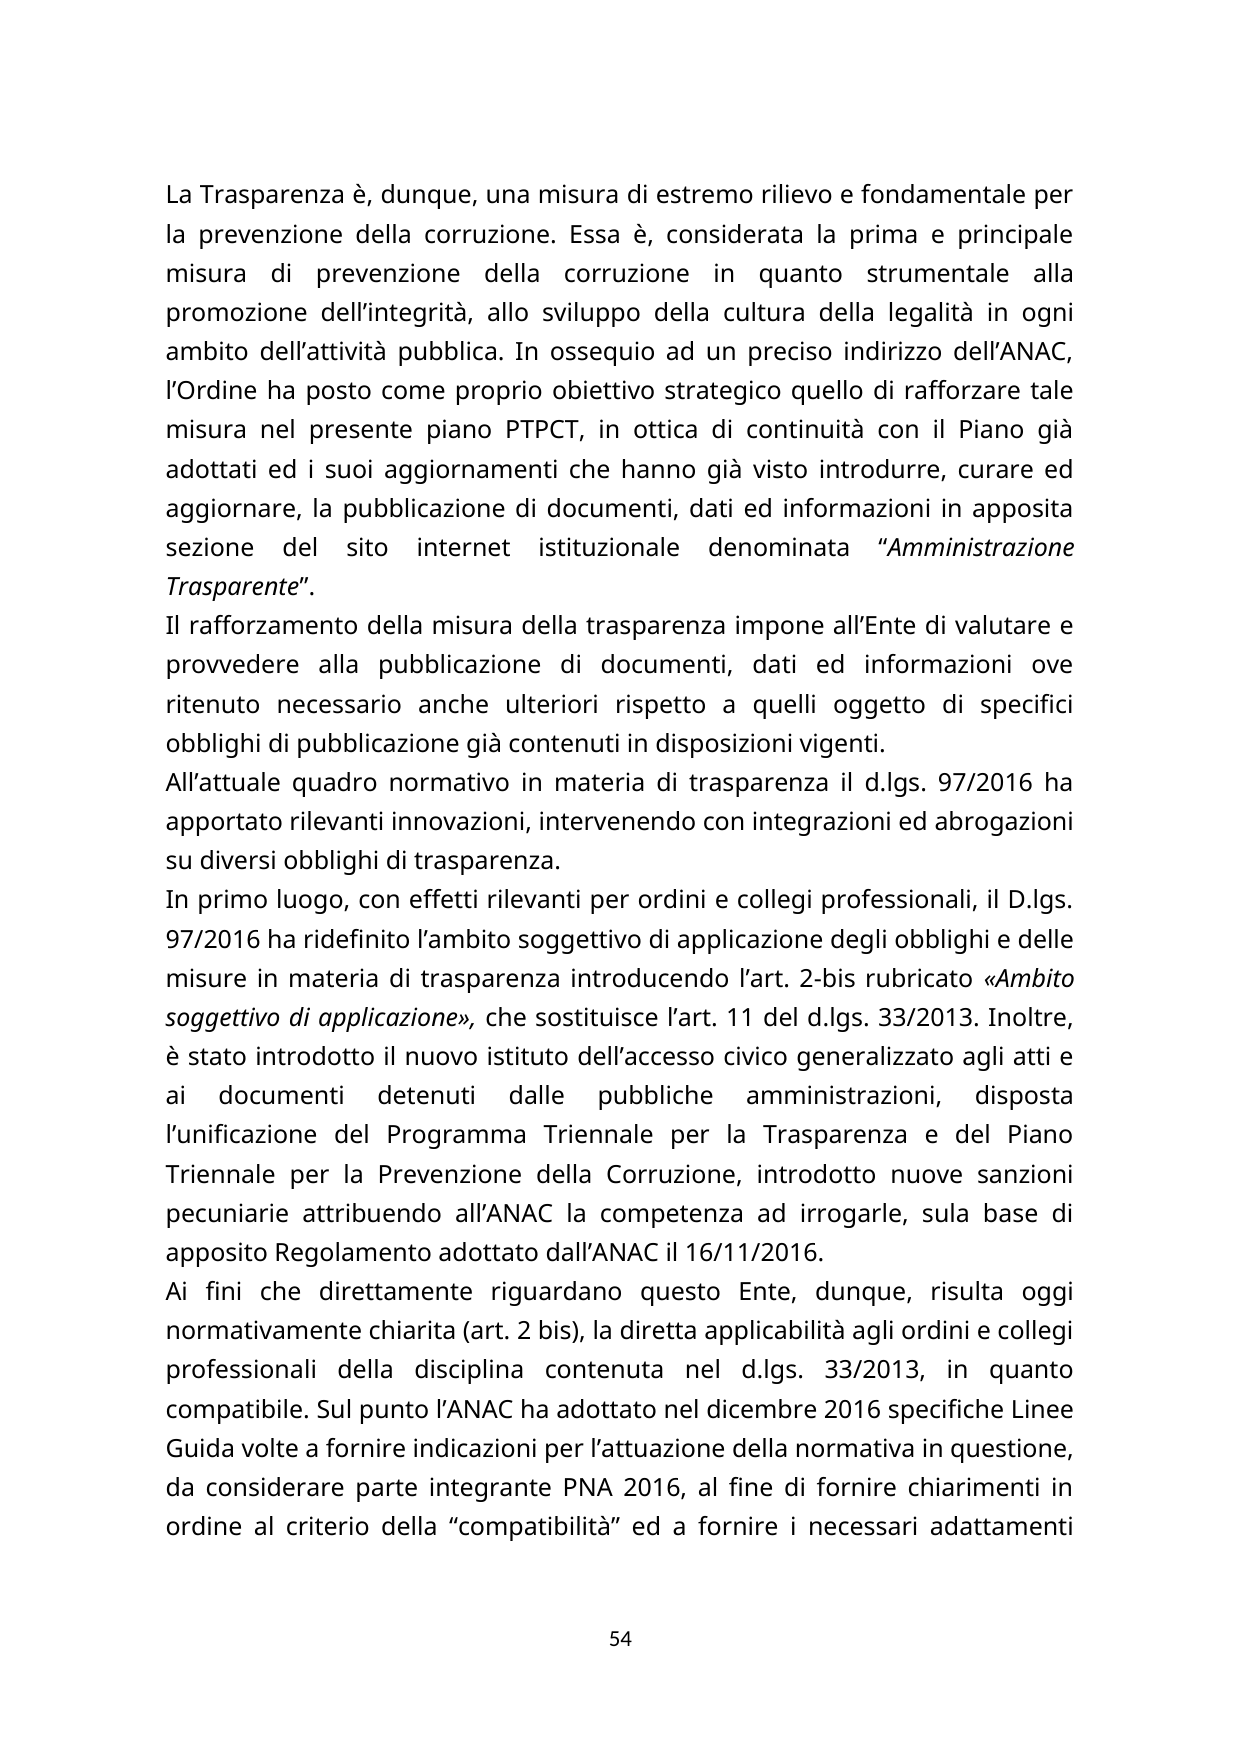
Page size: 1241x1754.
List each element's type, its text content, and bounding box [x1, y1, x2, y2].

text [165, 1274, 1075, 1543]
text Il rafforzamento della misura della trasparenza impone all’Ente di valutare e provvedere alla pubblicazione di documenti, dati ed informazioni ove ritenuto necessario anche ulteriori rispetto a quelli oggetto di specifici obblighi di pubblicazione già contenuti in disposizioni vigenti. [165, 608, 1075, 759]
text In primo luogo, con effetti rilevanti per ordini e collegi professionali, il D.lgs. 97/2016 ha ridefinito l’ambito soggettivo di applicazione degli obblighi e delle misure in materia di trasparenza introducendo l’art. 2-bis rubricato «Ambito soggettivo di applicazione», che sostituisce l’art. 11 del d.lgs. 33/2013. Inoltre, è stato introdotto il nuovo istituto dell’accesso civico generalizzato agli atti e ai documenti detenuti dalle pubbliche amministrazioni, disposta l’unificazione del Programma Triennale per la Trasparenza e del Piano Triennale per la Prevenzione della Corruzione, introdotto nuove sanzioni pecuniarie attribuendo all’ANAC la competenza ad irrogarle, sula base di apposito Regolamento adottato dall’ANAC il 16/11/2016. [165, 882, 1075, 1269]
text All’attuale quadro normativo in materia di trasparenza il d.lgs. 97/2016 ha apportato rilevanti innovazioni, intervenendo con integrazioni ed abrogazioni su diversi obblighi di trasparenza. [165, 765, 1075, 877]
text La Trasparenza è, dunque, una misura di estremo rilievo e fondamentale per la prevenzione della corruzione. Essa è, considerata la prima e principale misura di prevenzione della corruzione in quanto strumentale alla promozione dell’integrità, allo sviluppo della cultura della legalità in ogni ambito dell’attività pubblica. In ossequio ad un preciso indirizzo dell’ANAC, l’Ordine ha posto come proprio obiettivo strategico quello di rafforzare tale misura nel presente piano PTPCT, in ottica di continuità con il Piano già adottati ed i suoi aggiornamenti che hanno già visto introdurre, curare ed aggiornare, la pubblicazione di documenti, dati ed informazioni in apposita sezione del sito internet istituzionale denominata “Amministrazione Trasparente”. [165, 177, 1075, 603]
